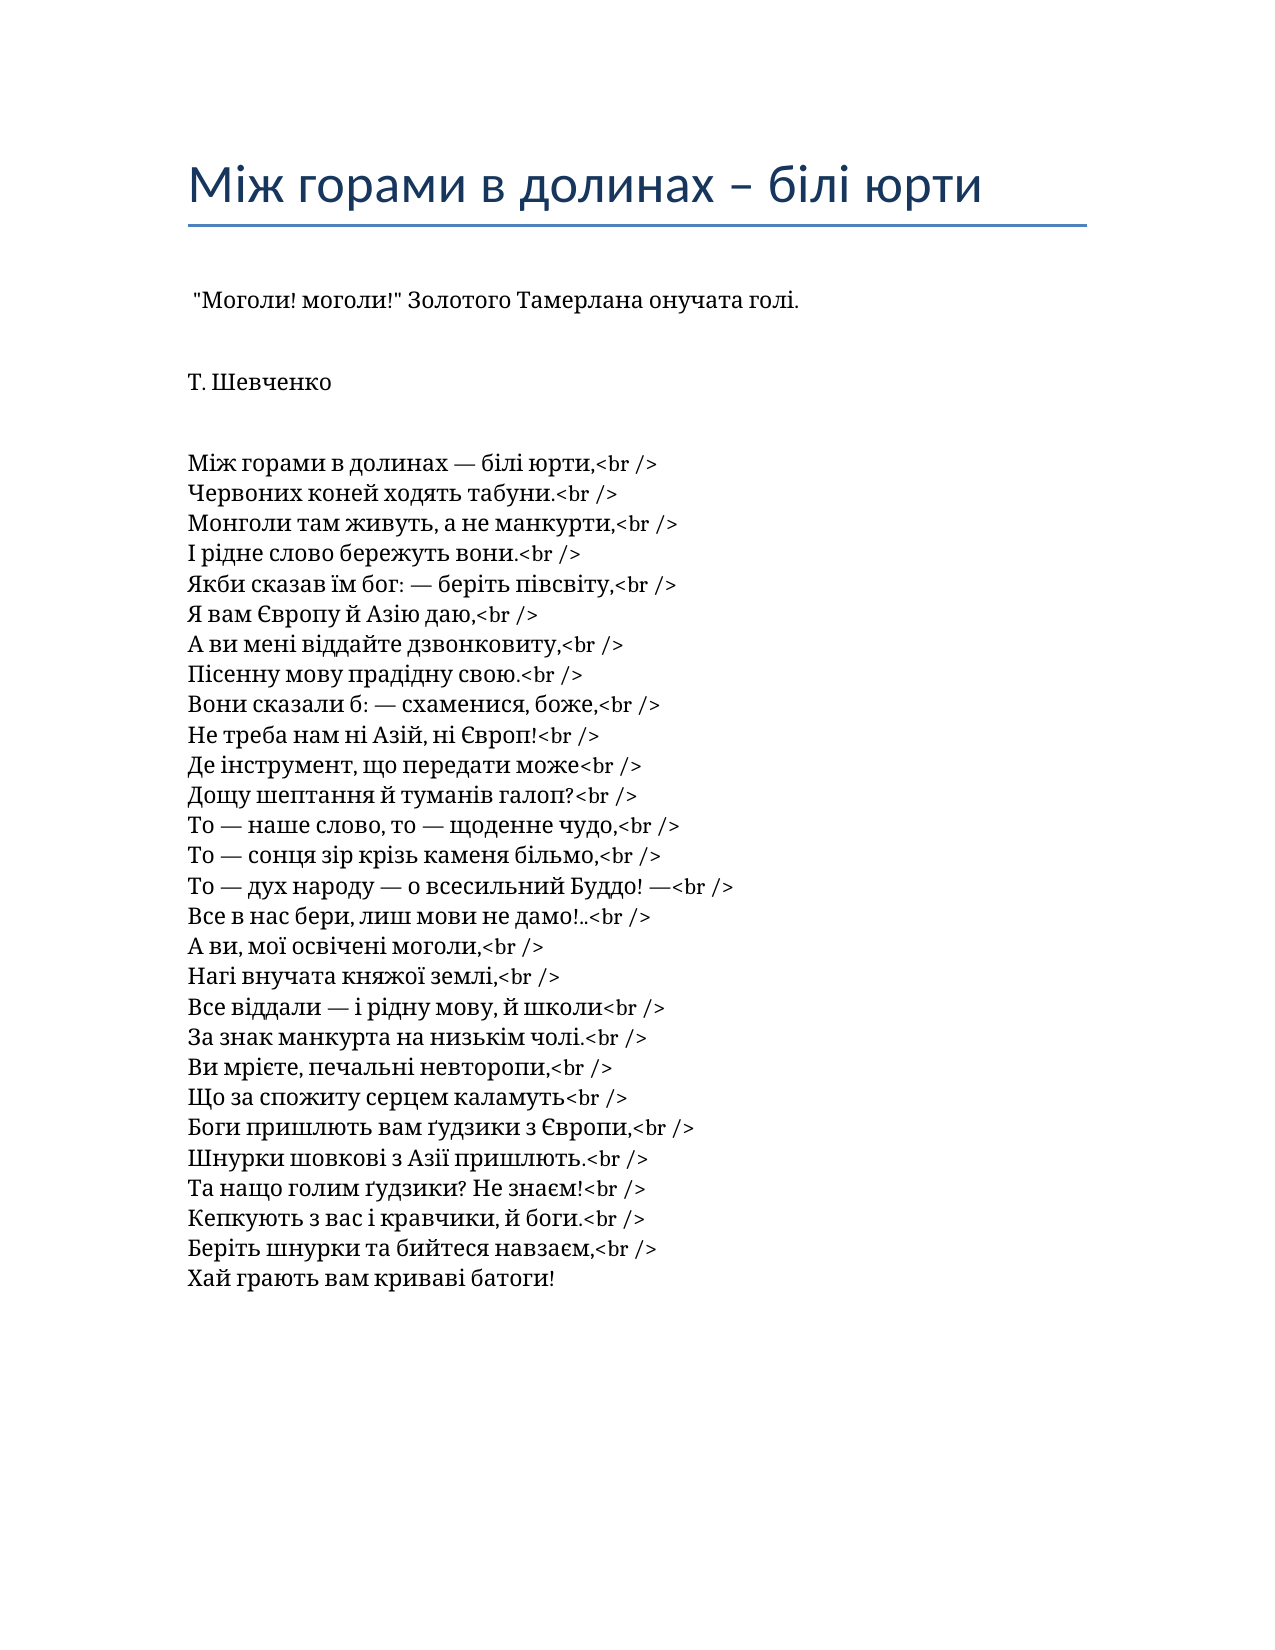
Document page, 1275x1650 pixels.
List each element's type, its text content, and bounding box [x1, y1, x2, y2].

title Між горами в долинах – білі юрти [187, 150, 1087, 227]
text "Моголи! моголи!" Золотого Тамерлана онучата голі. [187, 258, 1087, 314]
text Т. Шевченко [187, 339, 1087, 396]
text Між горами в долинах — білі юрти,<br /> Червоних коней ходять табуни.<br /> Монголи там живуть, а не манкурти,<br /> І рідне слово бережуть вони.<br /> Якби сказав їм бог: — беріть півсвіту,<br /> Я вам Європу й Азію даю,<br /> А ви мені віддайте дзвонковиту,<br /> Пісенну мову прадідну свою.<br /> Вони сказали б: — схаменися, боже,<br /> Не треба нам ні Азій, ні Європ!<br /> Де інструмент, що передати може<br /> Дощу шептання й туманів галоп?<br /> То — наше слово, то — щоденне чудо,<br /> То — сонця зір крізь каменя більмо,<br /> То — дух народу — о всесильний Буддо! —<br /> Все в нас бери, лиш мови не дамо!..<br /> А ви, мої освічені моголи,<br /> Нагі внучата княжої землі,<br /> Все віддали — і рідну мову, й школи<br /> За знак манкурта на низькім чолі.<br /> Ви мрієте, печальні невторопи,<br /> Що за спожиту серцем каламуть<br /> Боги пришлють вам ґудзики з Європи,<br /> Шнурки шовкові з Азії пришлють.<br /> Та нащо голим ґудзики? Не знаєм!<br /> Кепкують з вас і кравчики, й боги.<br /> Беріть шнурки та бийтеся навзаєм,<br /> Хай грають вам криваві батоги! [187, 420, 1087, 1323]
